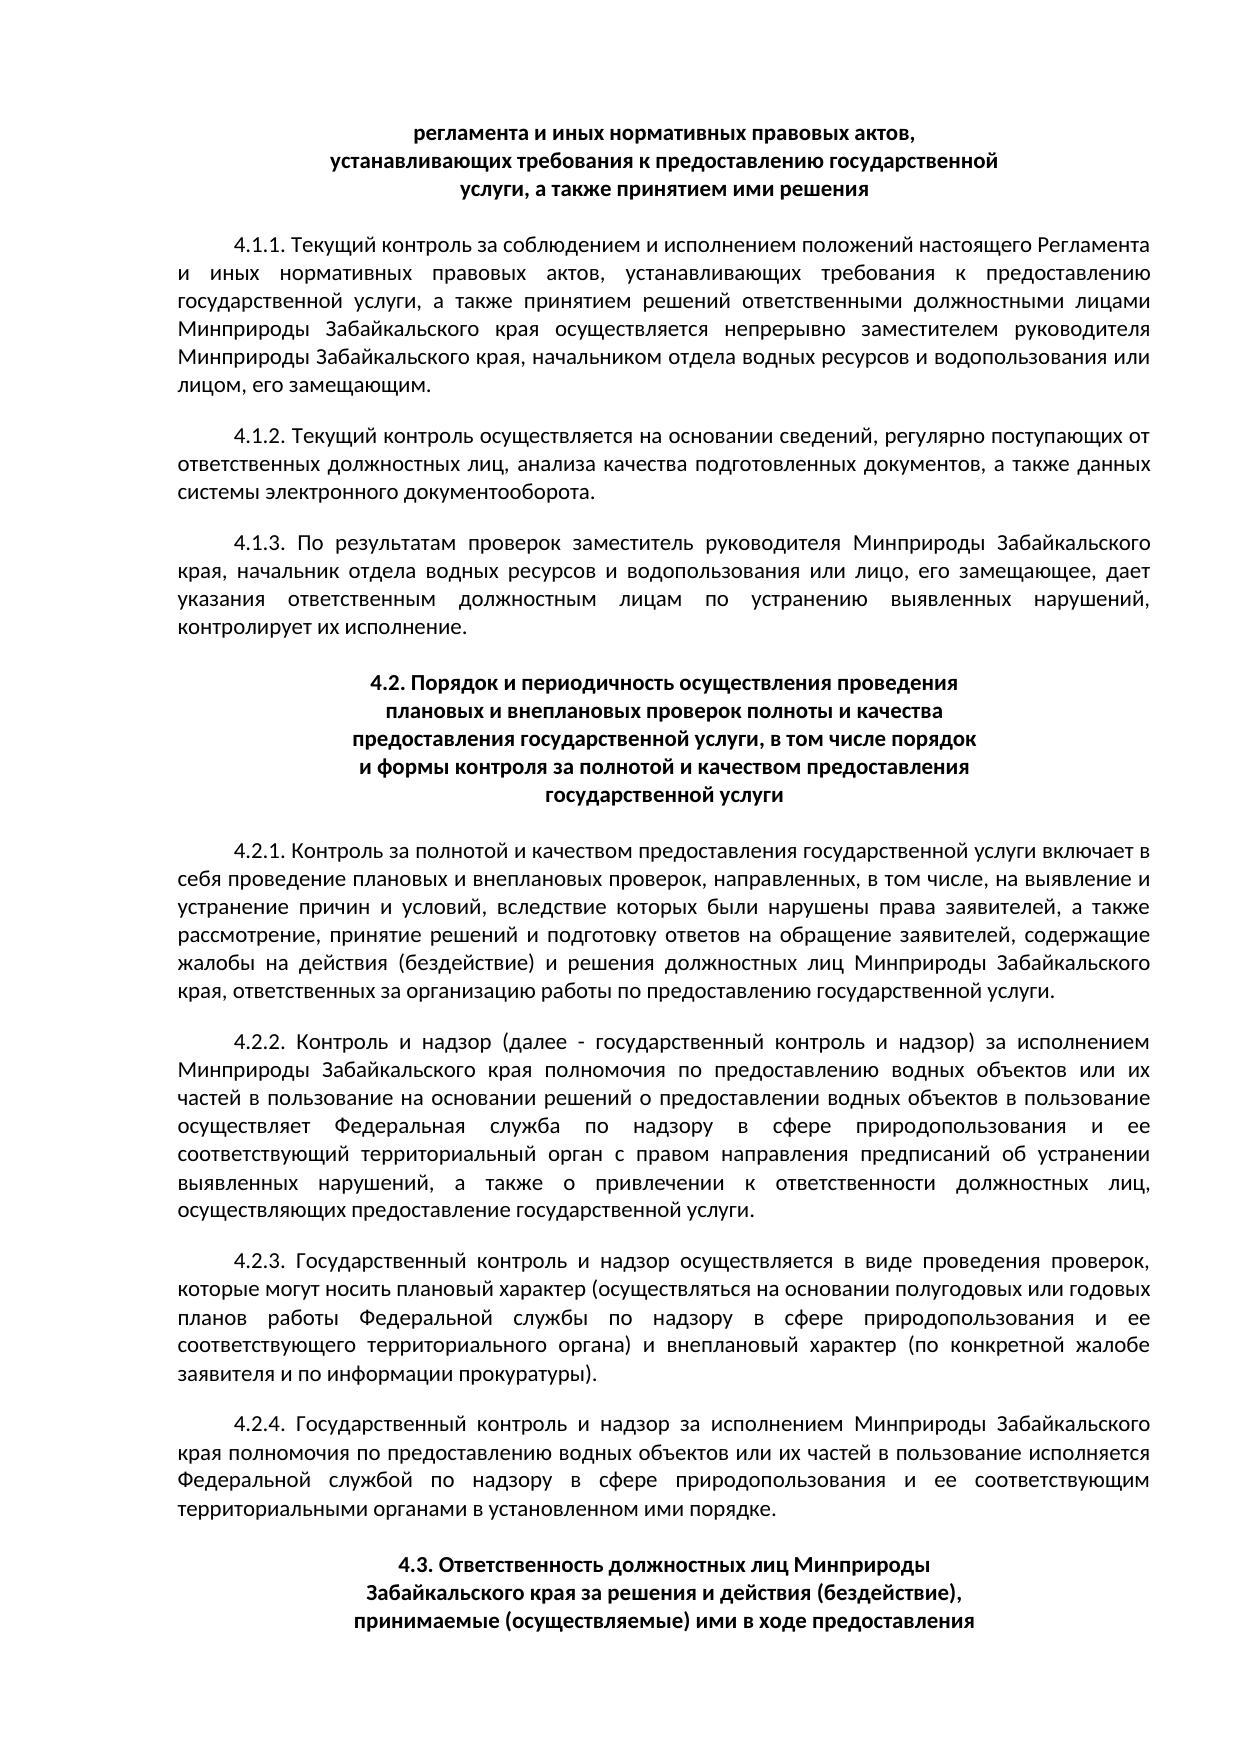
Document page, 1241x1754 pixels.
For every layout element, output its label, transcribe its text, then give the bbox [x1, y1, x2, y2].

title государственной услуги [177, 780, 1152, 808]
title регламента и иных нормативных правовых актов, [177, 118, 1152, 146]
title предоставления государственной услуги, в том числе порядок [177, 724, 1152, 752]
title 4.3. Ответственность должностных лиц Минприроды [177, 1550, 1152, 1578]
text 4.2.3. Государственный контроль и надзор осуществляется в виде проведения проверок, которые могут носить плановый характер (осуществляться на основании полугодовых или годовых планов работы Федеральной службы по надзору в сфере природопользования и ее соответствующего территориального органа) и внеплановый характер (по конкретной жалобе заявителя и по информации прокуратуры). [177, 1247, 1152, 1387]
title услуги, а также принятием ими решения [177, 174, 1152, 202]
text 4.1.1. Текущий контроль за соблюдением и исполнением положений настоящего Регламента и иных нормативных правовых актов, устанавливающих требования к предоставлению государственной услуги, а также принятием решений ответственными должностными лицами Минприроды Забайкальского края осуществляется непрерывно заместителем руководителя Минприроды Забайкальского края, начальником отдела водных ресурсов и водопользования или лицом, его замещающим. [177, 230, 1152, 398]
title устанавливающих требования к предоставлению государственной [177, 146, 1152, 174]
title 4.2. Порядок и периодичность осуществления проведения [177, 668, 1152, 696]
text 4.2.1. Контроль за полнотой и качеством предоставления государственной услуги включает в себя проведение плановых и внеплановых проверок, направленных, в том числе, на выявление и устранение причин и условий, вследствие которых были нарушены права заявителей, а также рассмотрение, принятие решений и подготовку ответов на обращение заявителей, содержащие жалобы на действия (бездействие) и решения должностных лиц Минприроды Забайкальского края, ответственных за организацию работы по предоставлению государственной услуги. [177, 836, 1152, 1004]
title плановых и внеплановых проверок полноты и качества [177, 696, 1152, 724]
text 4.1.2. Текущий контроль осуществляется на основании сведений, регулярно поступающих от ответственных должностных лиц, анализа качества подготовленных документов, а также данных системы электронного документооборота. [177, 421, 1152, 505]
title и формы контроля за полнотой и качеством предоставления [177, 752, 1152, 780]
title принимаемые (осуществляемые) ими в ходе предоставления [177, 1606, 1152, 1634]
text 4.2.2. Контроль и надзор (далее - государственный контроль и надзор) за исполнением Минприроды Забайкальского края полномочия по предоставлению водных объектов или их частей в пользование на основании решений о предоставлении водных объектов в пользование осуществляет Федеральная служба по надзору в сфере природопользования и ее соответствующий территориальный орган с правом направления предписаний об устранении выявленных нарушений, а также о привлечении к ответственности должностных лиц, осуществляющих предоставление государственной услуги. [177, 1027, 1152, 1224]
title Забайкальского края за решения и действия (бездействие), [177, 1578, 1152, 1606]
text 4.1.3. По результатам проверок заместитель руководителя Минприроды Забайкальского края, начальник отдела водных ресурсов и водопользования или лицо, его замещающее, дает указания ответственным должностным лицам по устранению выявленных нарушений, контролирует их исполнение. [177, 528, 1152, 640]
text 4.2.4. Государственный контроль и надзор за исполнением Минприроды Забайкальского края полномочия по предоставлению водных объектов или их частей в пользование исполняется Федеральной службой по надзору в сфере природопользования и ее соответствующим территориальными органами в установленном ими порядке. [177, 1409, 1152, 1522]
